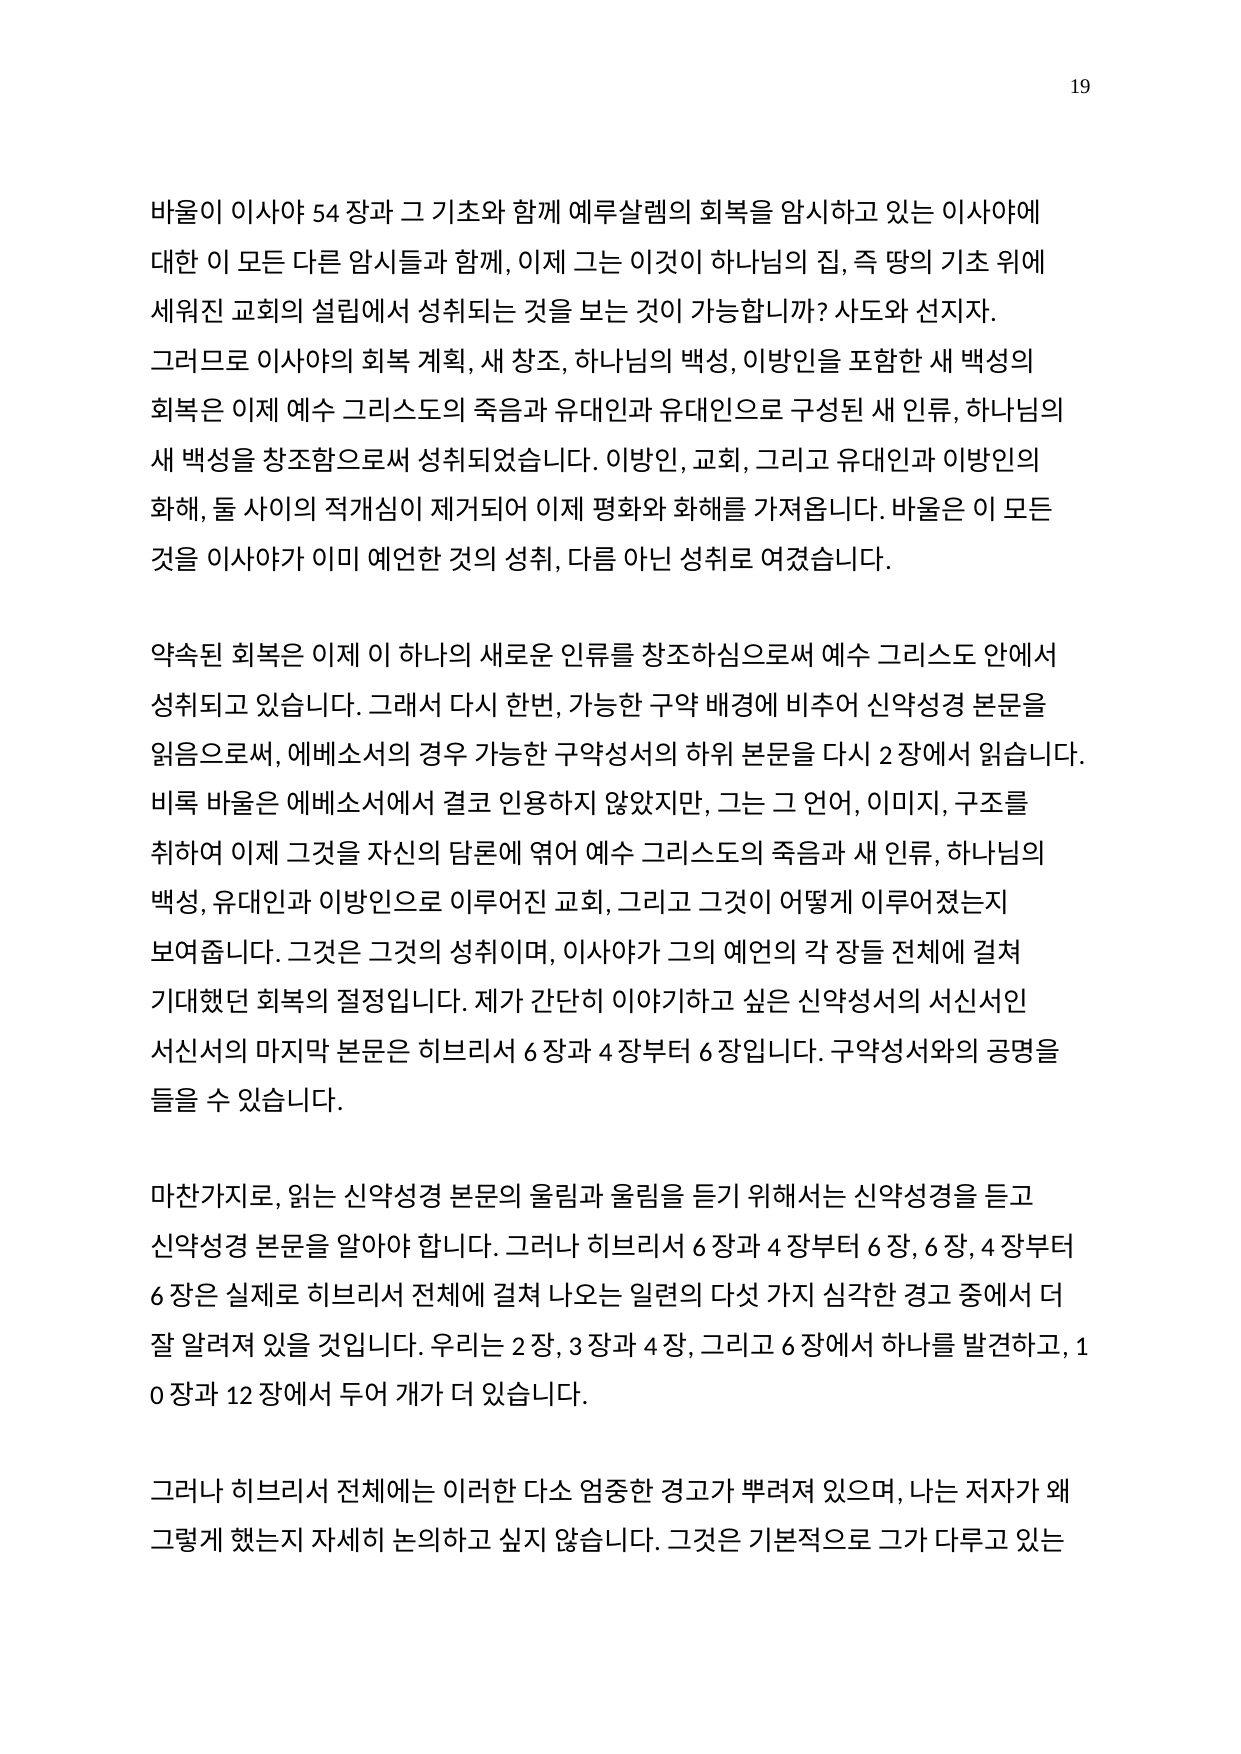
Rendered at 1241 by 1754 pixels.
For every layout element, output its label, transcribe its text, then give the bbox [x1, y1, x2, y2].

text 마찬가지로, 읽는 신약성경 본문의 울림과 울림을 듣기 위해서는 신약성경을 듣고 신약성경 본문을 알아야 합니다. 그러나 히브리서 6장과 4장부터 6장, 6장, 4장부터 6장은 실제로 히브리서 전체에 걸쳐 나오는 일련의 다섯 가지 심각한 경고 중에서 더 잘 알려져 있을 것입니다. 우리는 2장, 3장과 4장, 그리고 6장에서 하나를 발견하고, 10장과 12장에서 두어 개가 더 있습니다. [150, 1181, 1090, 1412]
text 약속된 회복은 이제 이 하나의 새로운 인류를 창조하심으로써 예수 그리스도 안에서 성취되고 있습니다. 그래서 다시 한번, 가능한 구약 배경에 비추어 신약성경 본문을 읽음으로써, 에베소서의 경우 가능한 구약성서의 하위 본문을 다시 2장에서 읽습니다. 비록 바울은 에베소서에서 결코 인용하지 않았지만, 그는 그 언어, 이미지, 구조를 취하여 이제 그것을 자신의 담론에 엮어 예수 그리스도의 죽음과 새 인류, 하나님의 백성, 유대인과 이방인으로 이루어진 교회, 그리고 그것이 어떻게 이루어졌는지 보여줍니다. 그것은 그것의 성취이며, 이사야가 그의 예언의 각 장들 전체에 걸쳐 기대했던 회복의 절정입니다. 제가 간단히 이야기하고 싶은 신약성서의 서신서인 서신서의 마지막 본문은 히브리서 6장과 4장부터 6장입니다. 구약성서와의 공명을 들을 수 있습니다. [150, 639, 1090, 1117]
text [150, 1475, 1090, 1557]
text 바울이 이사야 54장과 그 기초와 함께 예루살렘의 회복을 암시하고 있는 이사야에 대한 이 모든 다른 암시들과 함께, 이제 그는 이것이 하나님의 집, 즉 땅의 기초 위에 세워진 교회의 설립에서 성취되는 것을 보는 것이 가능합니까? 사도와 선지자. 그러므로 이사야의 회복 계획, 새 창조, 하나님의 백성, 이방인을 포함한 새 백성의 회복은 이제 예수 그리스도의 죽음과 유대인과 유대인으로 구성된 새 인류, 하나님의 새 백성을 창조함으로써 성취되었습니다. 이방인, 교회, 그리고 유대인과 이방인의 화해, 둘 사이의 적개심이 제거되어 이제 평화와 화해를 가져옵니다. 바울은 이 모든 것을 이사야가 이미 예언한 것의 성취, 다름 아닌 성취로 여겼습니다. [150, 197, 1090, 576]
